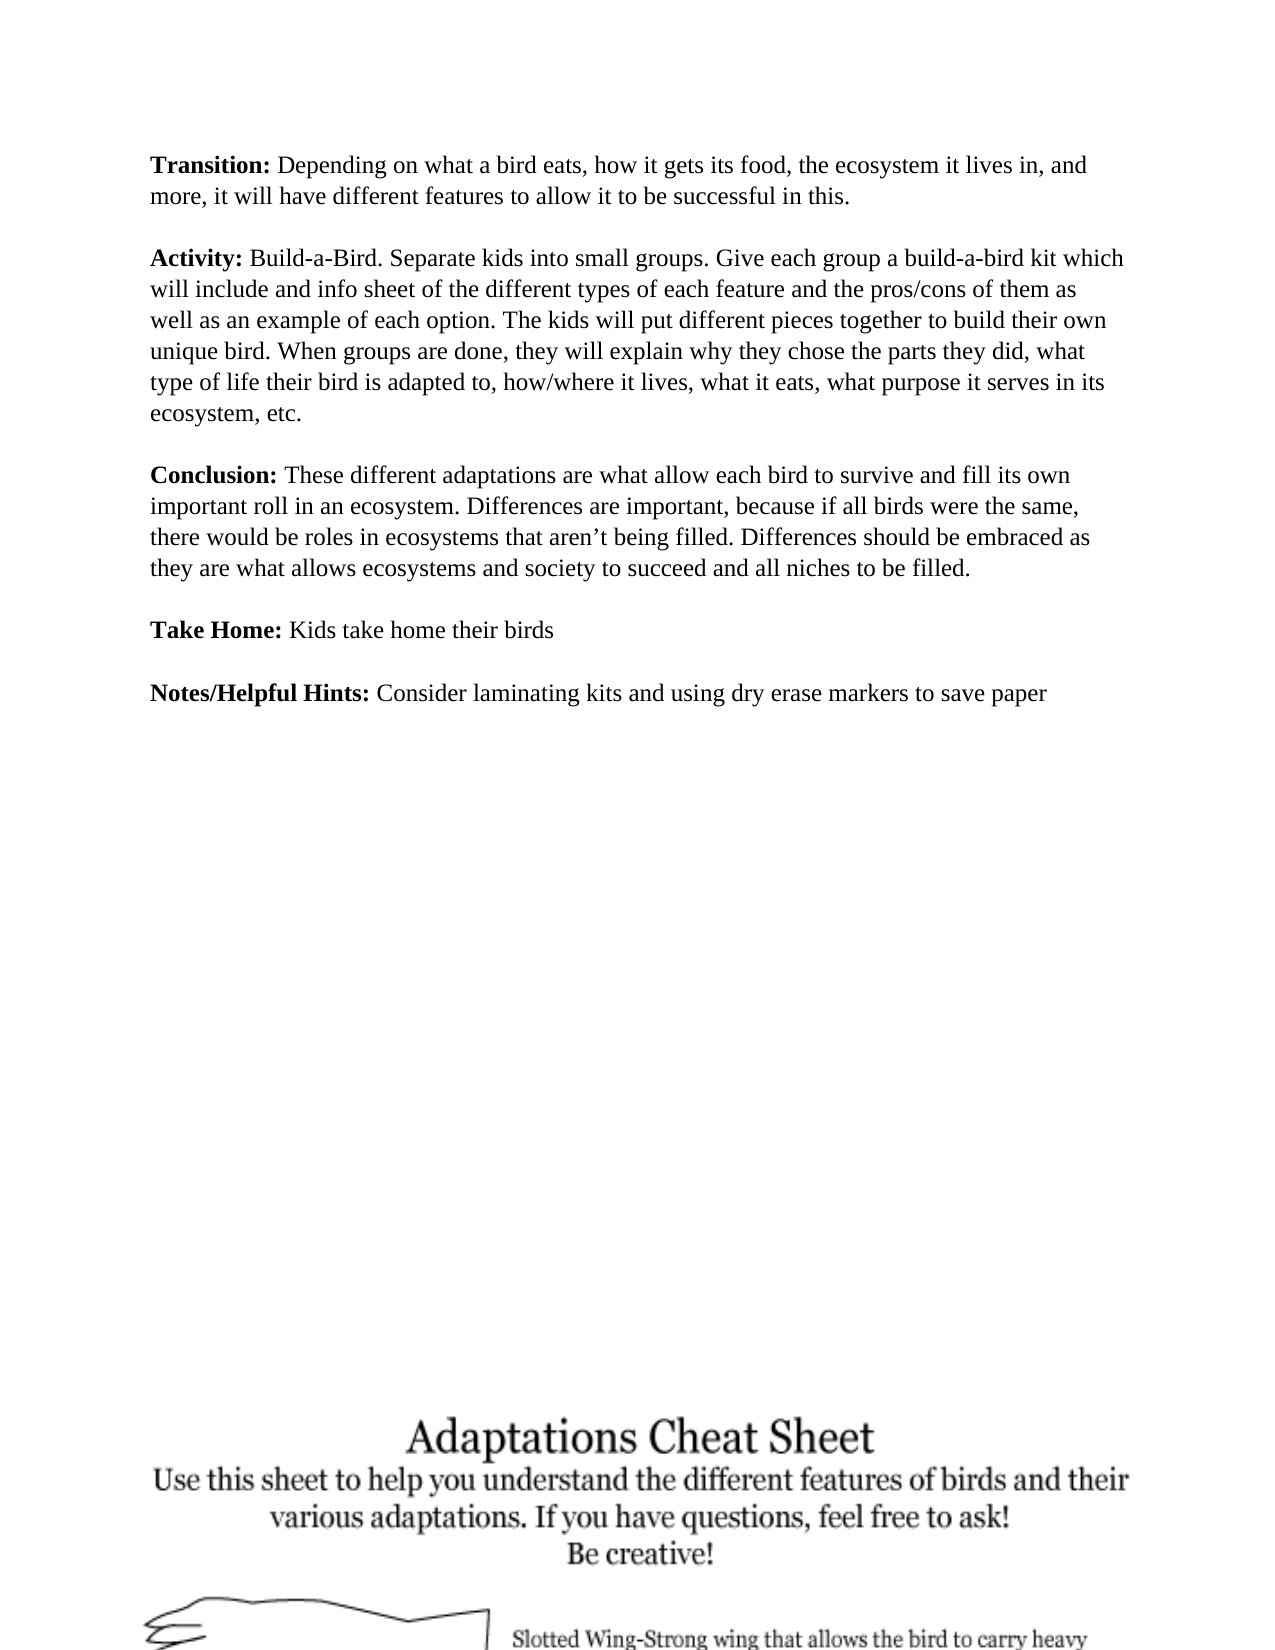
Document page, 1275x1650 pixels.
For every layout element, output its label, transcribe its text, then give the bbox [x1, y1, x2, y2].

text Take Home: Kids take home their birds [150, 616, 1125, 644]
picture [88, 1361, 1187, 1650]
text Conclusion: These different adaptations are what allow each bird to survive and fill its own important roll in an ecosystem. Differences are important, because if all birds were the same, there would be roles in ecosystems that aren’t being filled. Differences should be embraced as they are what allows ecosystems and society to succeed and all niches to be filled. [150, 460, 1125, 582]
text Activity: Build-a-Bird. Separate kids into small groups. Give each group a build-a-bird kit which will include and info sheet of the different types of each feature and the pros/cons of them as well as an example of each option. The kids will put different pieces together to build their own unique bird. When groups are done, they will explain why they chose the parts they did, what type of life their bird is adapted to, how/where it lives, what it eats, what purpose it serves in its ecosystem, etc. [150, 243, 1125, 427]
text Transition: Depending on what a bird eats, how it gets its food, the ecosystem it lives in, and more, it will have different features to allow it to be successful in this. [150, 150, 1125, 210]
text Notes/Helpful Hints: Consider laminating kits and using dry erase markers to save paper [150, 678, 1125, 706]
